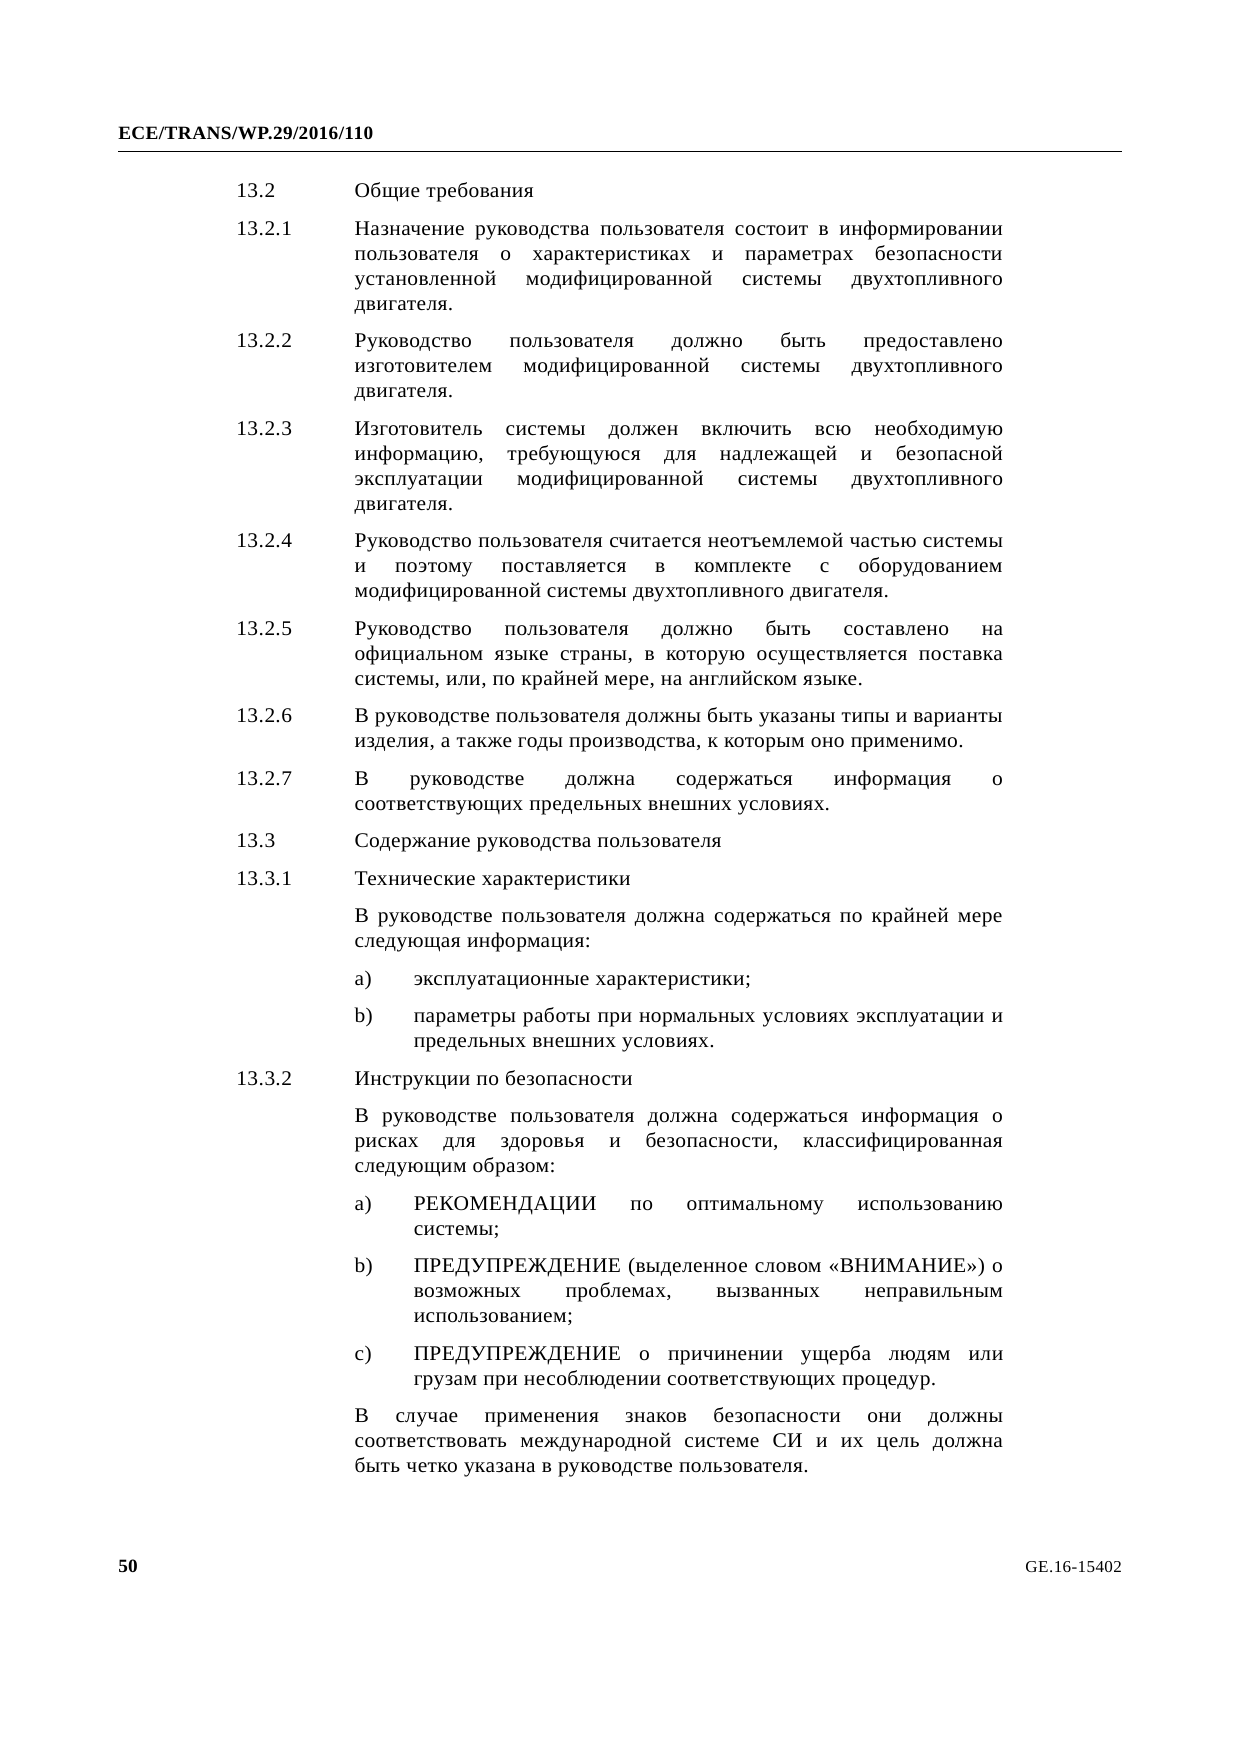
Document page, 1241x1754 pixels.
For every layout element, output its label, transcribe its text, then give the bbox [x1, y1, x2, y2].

text В руководстве пользователя должна содержаться информация о рисках для здоровья и безопасности, классифицированная следующим образом: [236, 1102, 1004, 1177]
text c) ПРЕДУПРЕЖДЕНИЕ о причинении ущерба людям или грузам при несоблюдении соответствующих процедур. [236, 1340, 1004, 1390]
text В руководстве пользователя должна содержаться по крайней мере следующая информация: [236, 902, 1004, 952]
text 13.2.2 Руководство пользователя должно быть предоставлено изготовителем модифицированной системы двухтопливного двигателя. [236, 327, 1004, 402]
text 13.3 Содержание руководства пользователя [236, 827, 1004, 852]
text 13.3.1 Технические характеристики [236, 865, 1004, 890]
text 13.2.5 Руководство пользователя должно быть составлено на официальном языке страны, в которую осуществляется поставка системы, или, по крайней мере, на английском языке. [236, 615, 1004, 690]
text 13.2.7 В руководстве должна содержаться информация о соответствующих предельных внешних условиях. [236, 765, 1004, 815]
text b) ПРЕДУПРЕЖДЕНИЕ (выделенное словом «ВНИМАНИЕ») о возможных проблемах, вызванных неправильным использованием; [236, 1252, 1004, 1327]
text В случае применения знаков безопасности они должны соответствовать международной системе СИ и их цель должна быть четко указана в руководстве пользователя. [236, 1402, 1004, 1477]
text 13.2.3 Изготовитель системы должен включить всю необходимую информацию, требующуюся для надлежащей и безопасной эксплуатации модифицированной системы двухтопливного двигателя. [236, 415, 1004, 515]
text 13.2.4 Руководство пользователя считается неотъемлемой частью системы и поэтому поставляется в комплекте с оборудованием модифицированной системы двухтопливного двигателя. [236, 527, 1004, 602]
text 13.2.6 В руководстве пользователя должны быть указаны типы и варианты изделия, а также годы производства, к которым оно применимо. [236, 702, 1004, 752]
text 13.3.2 Инструкции по безопасности [236, 1065, 1004, 1090]
text b) параметры работы при нормальных условиях эксплуатации и предельных внешних условиях. [236, 1002, 1004, 1052]
text a) эксплуатационные характеристики; [236, 965, 1004, 990]
text 13.2.1 Назначение руководства пользователя состоит в информировании пользователя о характеристиках и параметрах безопасности установленной модифицированной системы двухтопливного двигателя. [236, 215, 1004, 315]
text 13.2 Общие требования [236, 177, 1004, 202]
text a) РЕКОМЕНДАЦИИ по оптимальному использованию системы; [236, 1190, 1004, 1240]
